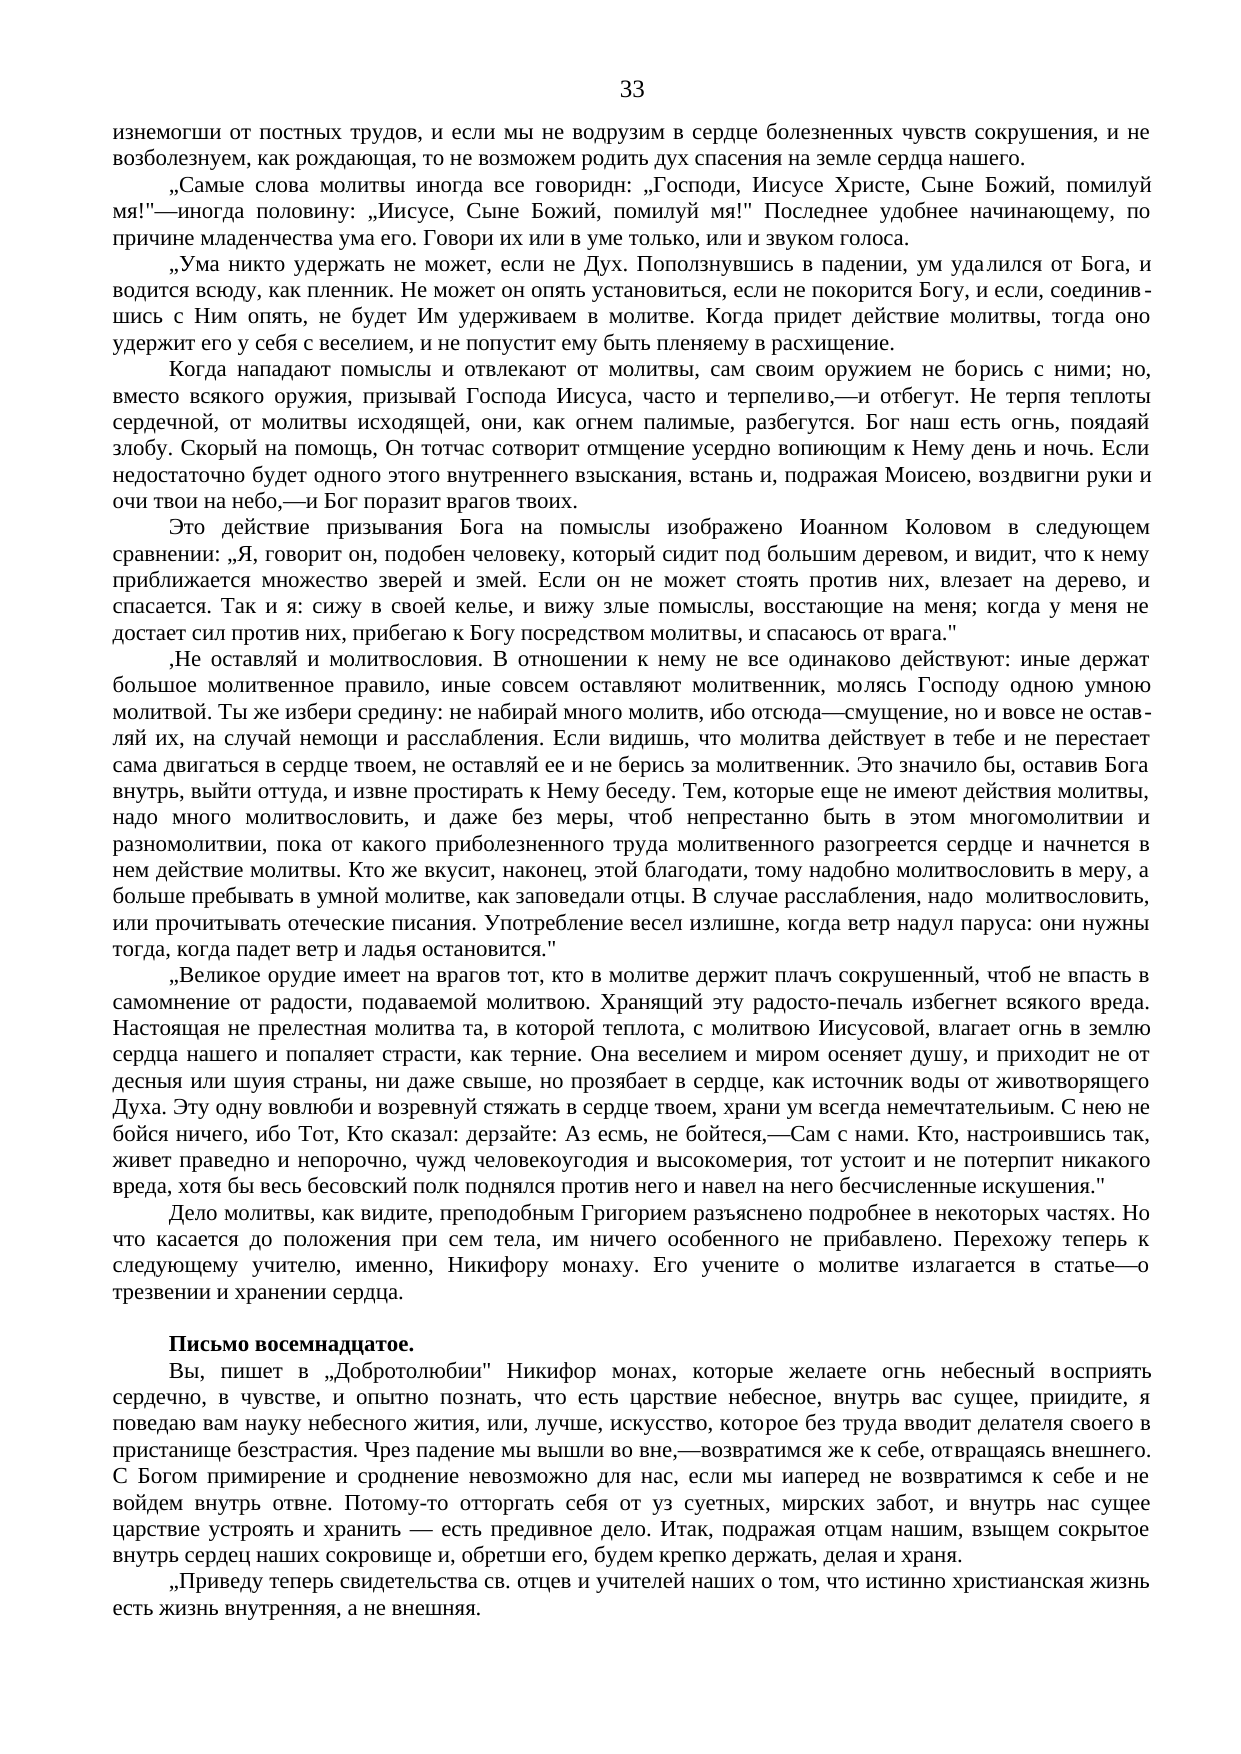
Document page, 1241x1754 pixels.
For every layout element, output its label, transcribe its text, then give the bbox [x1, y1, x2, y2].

text ,Не оставляй и молитвословия. В отношении к нему не все одинаково действуют: иные держат большое молитвенное правило, иные совсем оставляют молитвенник, молясь Господу одною умною молитвой. Ты же избери средину: не набирай много молитв, ибо отсюда—смущение, но и вовсе не оставляй их, на случай немощи и расслабления. Если видишь, что молитва действует в тебе и не перестает сама двигаться в сердце твоем, не оставляй ее и не берись за молитвенник. Это значило бы, оставив Бога внутрь, выйти оттуда, и извне простирать к Нему беседу. Тем, которые еще не имеют действия молитвы, надо много молитвословить, и даже без меры, чтоб непрестанно быть в этом многомолитвии и рaзнoмoлитвии, пока от какого приболезненного труда молитвенного разогреется сердце и начнется в нем действие молитвы. Кто же вкусит, наконец, этой благодати, тому надобно молитвословить в меру, а больше пребывать в умной молитве, как заповедали отцы. В случае расслабления, надо молитвословить, или прочитывать отеческие писания. Употребление весел излишне, когда ветр надул паруса: они нужны тогда, когда падет ветр и ладья остановится." [112, 645, 1152, 961]
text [112, 118, 1152, 171]
text Когда нападают помыслы и отвлекают от молитвы, сам своим оружием не борись с ними; но, вместо всякого оружия, призывай Господа Иисуса, часто и терпеливо,—и отбегут. Не терпя теплоты сердечной, от молитвы исходящей, они, как огнем палимые, разбегутся. Бог наш есть огнь, поядаяй злобу. Скорый на помощь, Он тотчас сотворит отмщение усердно вопиющим к Нему день и ночь. Если недостаточно будет одного этого внутреннего взыскания, встань и, подражая Моисею, воздвигни руки и очи твои на небо,—и Бог поразит врагов твоих. [112, 355, 1152, 513]
text „Ума никто удержать не может, если не Дух. Поползнувшись в падении, ум удалился от Бога, и водится всюду, как пленник. Не может он опять установиться, если не покорится Богу, и если, соединившись с Ним опять, не будет Им удерживаем в молитве. Когда придет действие молитвы, тогда оно удержит его у себя с веселием, и не попустит ему быть пленяему в расхищение. [112, 250, 1152, 355]
text Вы, пишет в „Добротолюбии" Никифор монах, которые желаете огнь небесный вocпpиять сердечно, в чувстве, и опытно познать, что есть царствие небесное, внутрь вас сущее, приидите, я поведаю вам науку небесного жития, или, лучше, искусство, которое без труда вводит делателя своего в пристанище безстрастия. Чрез падение мы вышли во вне,—возвратимся же к себе, отвращаясь внешнего. С Богом примирение и сроднение невозможно для нас, если мы иаперед не возвратимся к себе и не войдем внутрь отвне. Потому-то отторгать себя от уз суетных, мирских забот, и внутрь нас сущее цapcтвиe устроять и хранить — есть предивное дело. Итак, подражая отцам нашим, взыщем сокрытое внутрь сердец наших сокровище и, обретши его, будем крепко держать, делая и храня. [112, 1357, 1152, 1568]
text „Самые слова молитвы иногда все говоридн: „Господи, Ииcyсe Христе, Сыне Бoжий, помилуй мя!"—иногда половину: „Ииcyсe, Сыне Божий, помилуй мя!" Последнее удобнее начинающему, по причине младенчества ума его. Говори их или в уме только, или и звуком голоса. [112, 171, 1152, 250]
text Письмо восемнадцатое. [112, 1330, 1152, 1357]
text Дело молитвы, как видите, преподобным Григорием разъяснено подробнее в некоторых частях. Но что касается до положения при сем тела, им ничего особенного не прибавлено. Перехожу теперь к следующему учителю, именно, Никифору монаху. Его учените о молитве излагается в статье—о трезвении и хранении сердца. [112, 1199, 1152, 1304]
text „Великое орудие имеет на врагов тот, кто в молитве держит плачъ сокрушенный, чтоб не впасть в самомнение от радости, подаваемой молитвою. Хранящий эту радосто-печаль избегнет всякого вреда. Настоящая не прелестная молитва та, в которой теплота, с молитвою Иисусовой, влагает огнь в землю сердца нашего и попаляет страсти, как терние. Она веселием и миром осеняет душу, и приходит не от десныя или шуия страны, ни даже свыше, но прозябает в сердце, как источник воды от животворящего Духа. Эту одну вовлюби и возревнуй стяжать в сердце твоем, храни ум всегда немечтательиым. С нею не бойся ничего, ибо Тот, Кто сказал: дерзайте: Аз есмь, не бойтеся,—Сам с нами. Кто, настроившись так, живет праведно и непорочно, чужд человекоугодия и высокомеpия, тот устоит и не потерпит никакого вреда, хотя бы весь бесовский полк поднялся против него и навел на него бесчисленные искушения." [112, 961, 1152, 1199]
text Это действие призывания Бога на помыслы изображено Иоанном Коловом в следующем сравнении: „Я, говорит он, подобен человеку, который сидит под большим деревом, и видит, что к нему приближается множество зверей и змей. Если он не может стоять против них, влезает на дерево, и спасается. Так и я: сижу в своей келье, и вижу злые помыслы, восстающие на меня; когда у меня не достает сил против них, прибегаю к Богу посредством молитвы, и спасаюсь от врага." [112, 513, 1152, 645]
text „Приведу теперь свидетельства св. отцев и учителей наших о том, что истинно христианская жизнь есть жизнь внутренняя, а не внешняя. [112, 1568, 1152, 1620]
